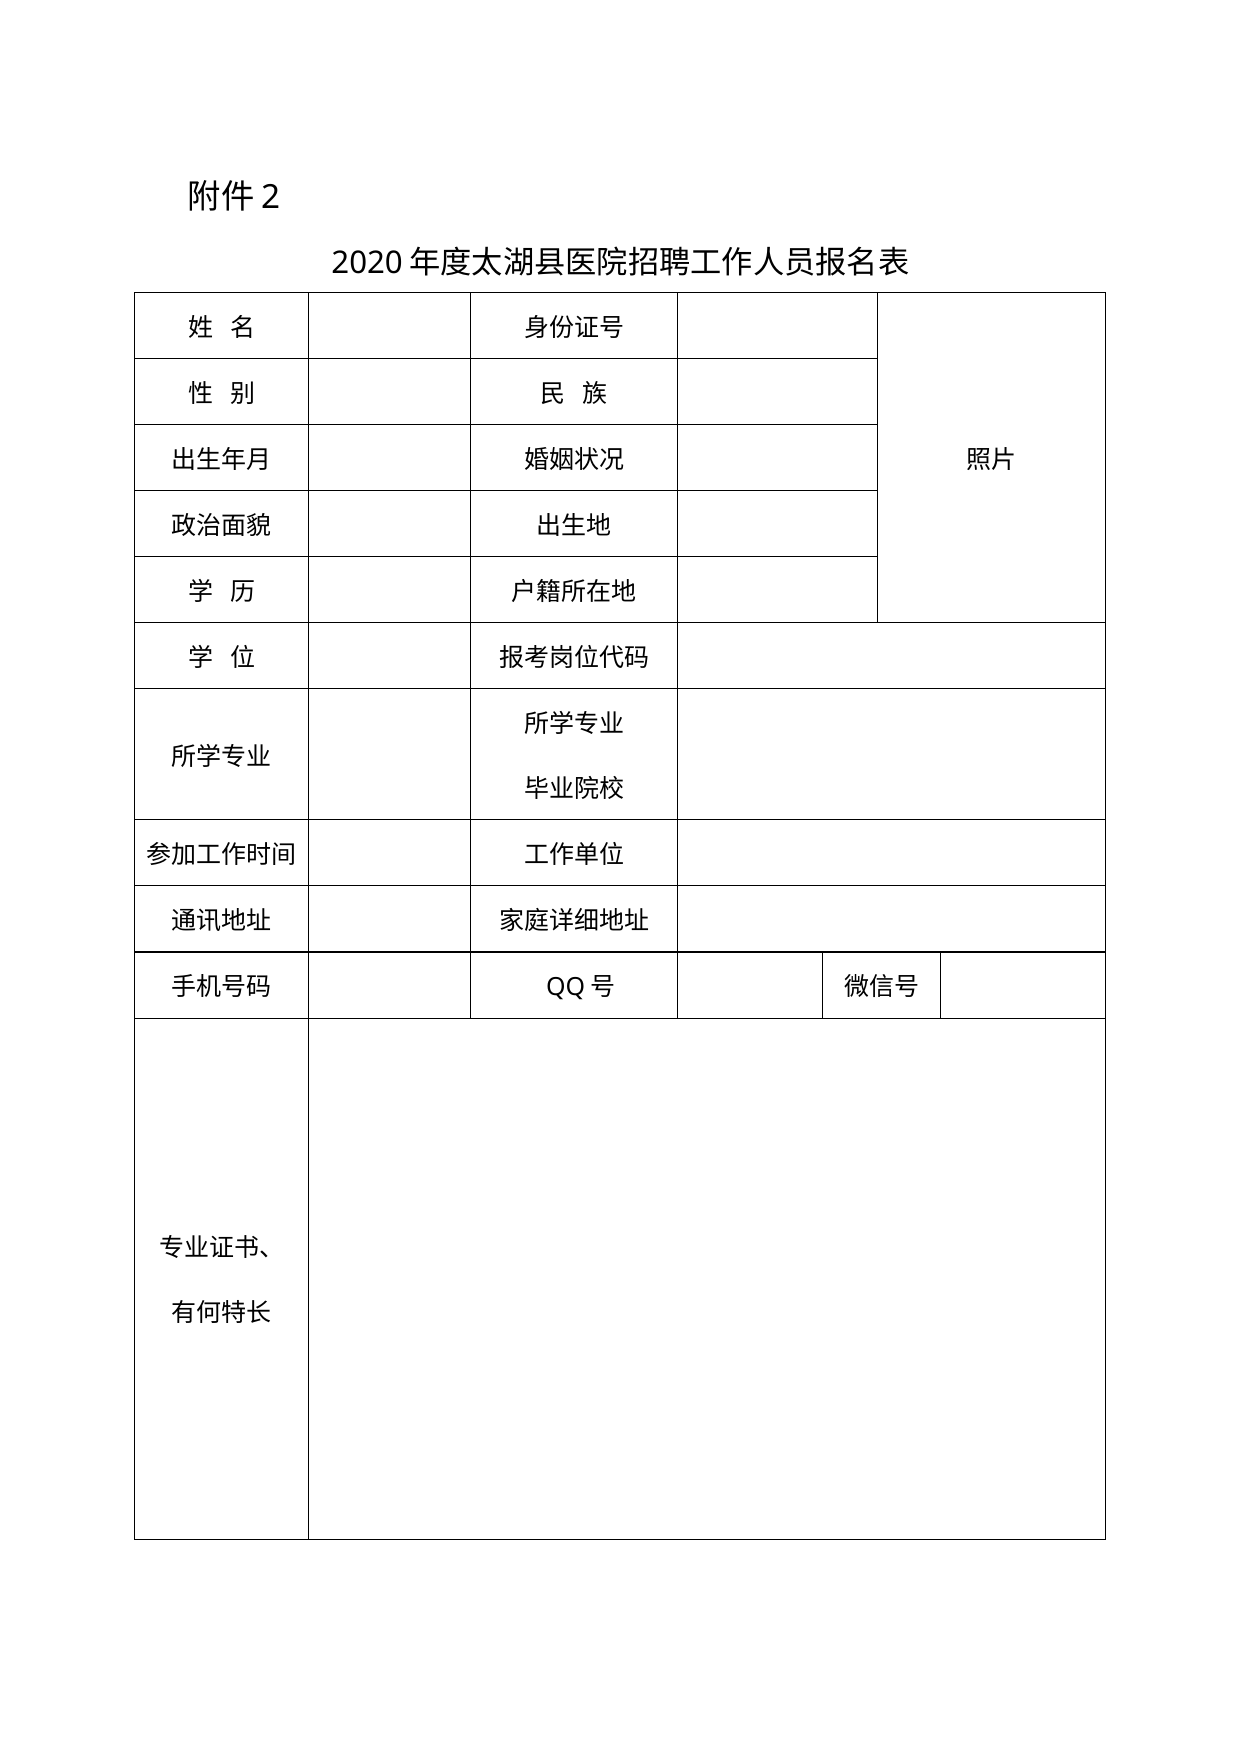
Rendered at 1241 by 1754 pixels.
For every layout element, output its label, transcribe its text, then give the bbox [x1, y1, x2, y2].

table_cell [309, 557, 470, 622]
table_cell 手机号码 [135, 953, 308, 1017]
table_cell 出生年月 [135, 425, 308, 490]
table_cell 所学专业 [135, 689, 308, 819]
table_header 身份证号 [471, 293, 677, 358]
table_cell [309, 953, 470, 1017]
table_cell [678, 425, 877, 490]
table_cell [309, 359, 470, 424]
table_cell 工作单位 [471, 820, 677, 885]
table_header 姓 名 [135, 293, 308, 358]
table_cell [309, 689, 470, 819]
table_cell [309, 425, 470, 490]
table_cell 学 历 [135, 557, 308, 622]
table_cell 民 族 [471, 359, 677, 424]
table_cell [309, 886, 470, 951]
table_cell 通讯地址 [135, 886, 308, 951]
table_cell 政治面貌 [135, 491, 308, 556]
table_cell 户籍所在地 [471, 557, 677, 622]
table_cell 家庭详细地址 [471, 886, 677, 951]
table_cell 婚姻状况 [471, 425, 677, 490]
table_header [678, 293, 877, 358]
text 2020年度太湖县医院招聘工作人员报名表 [187, 227, 1053, 292]
table_cell 性 别 [135, 359, 308, 424]
table_header [309, 293, 470, 358]
table_cell 专业证书、 有何特长 [135, 1019, 308, 1538]
text 附件2 [187, 162, 1053, 227]
table_cell [309, 491, 470, 556]
table_header 照片 [878, 293, 1105, 622]
table_cell 微信号 [823, 953, 940, 1017]
table_cell [678, 359, 877, 424]
table_cell 出生地 [471, 491, 677, 556]
table_cell [678, 820, 1105, 885]
table_cell [678, 689, 1105, 819]
table_cell [309, 623, 470, 688]
table_cell [678, 886, 1105, 951]
table_cell 报考岗位代码 [471, 623, 677, 688]
table_cell 参加工作时间 [135, 820, 308, 885]
table_cell 所学专业 毕业院校 [471, 689, 677, 819]
table_cell [678, 491, 877, 556]
table_cell [309, 1019, 1105, 1538]
table_cell 学 位 [135, 623, 308, 688]
table_cell [941, 953, 1105, 1017]
table_cell [309, 820, 470, 885]
table_cell QQ号 [471, 953, 677, 1017]
table_cell [678, 953, 822, 1017]
table_cell [678, 557, 877, 622]
table_cell [678, 623, 1105, 688]
